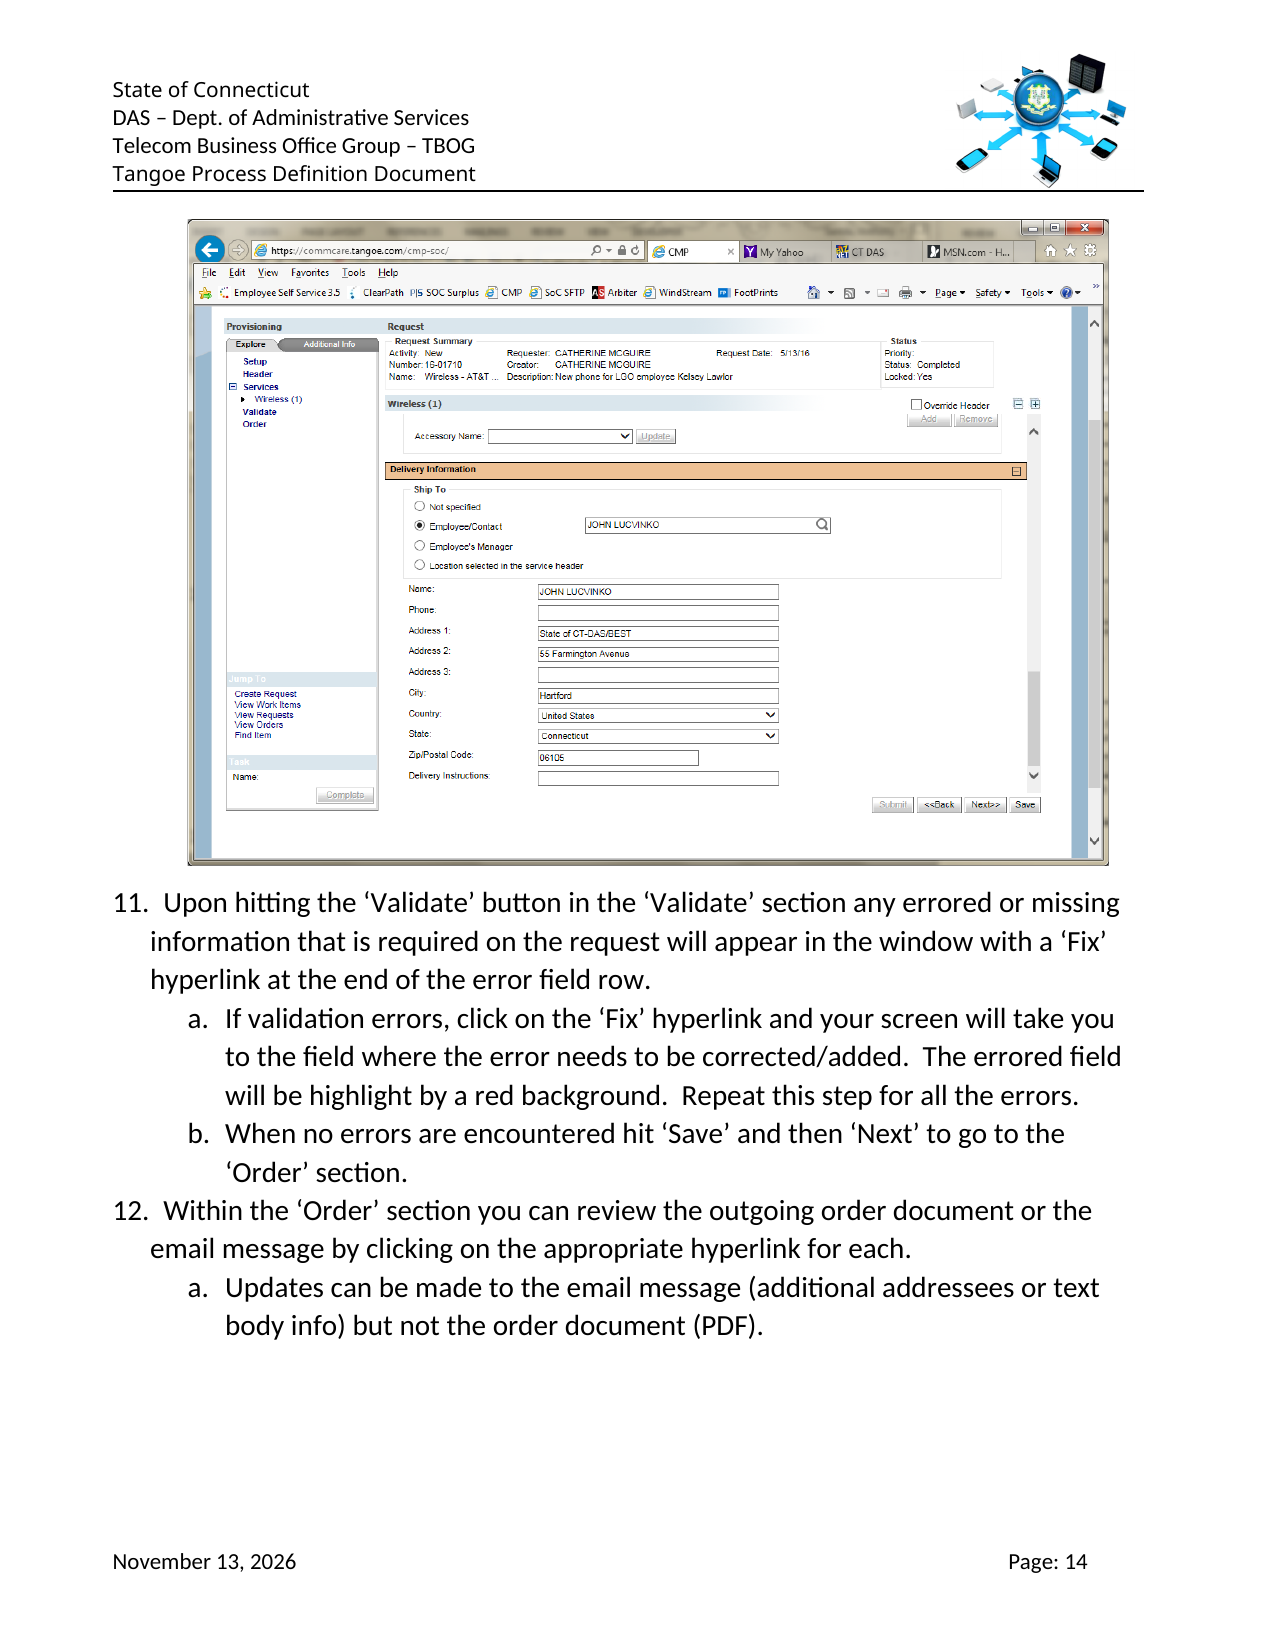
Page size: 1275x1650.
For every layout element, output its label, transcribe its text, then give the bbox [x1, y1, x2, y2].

list When no errors are encountered hit ‘Save’ and then ‘Next’ to go to the ‘Order’ section. [187, 1115, 1144, 1189]
picture [187, 219, 1109, 866]
list Updates can be made to the email message (additional addressees or text body info) but not the order document (PDF). [187, 1269, 1144, 1343]
list Within the ‘Order’ section you can review the outgoing order document or the email message by clicking on the appropriate hyperlink for each. [112, 1192, 1144, 1266]
list If validation errors, click on the ‘Fix’ hyperlink and your screen will take you to the field where the error needs to be corrected/added. The errored field will be highlight by a red background. Repeat this step for all the errors. [187, 1000, 1144, 1112]
list Upon hitting the ‘Validate’ button in the ‘Validate’ section any errored or missing information that is required on the request will appear in the window with a ‘Fix’ hyperlink at the end of the error field row. [112, 884, 1144, 997]
picture [945, 51, 1135, 189]
